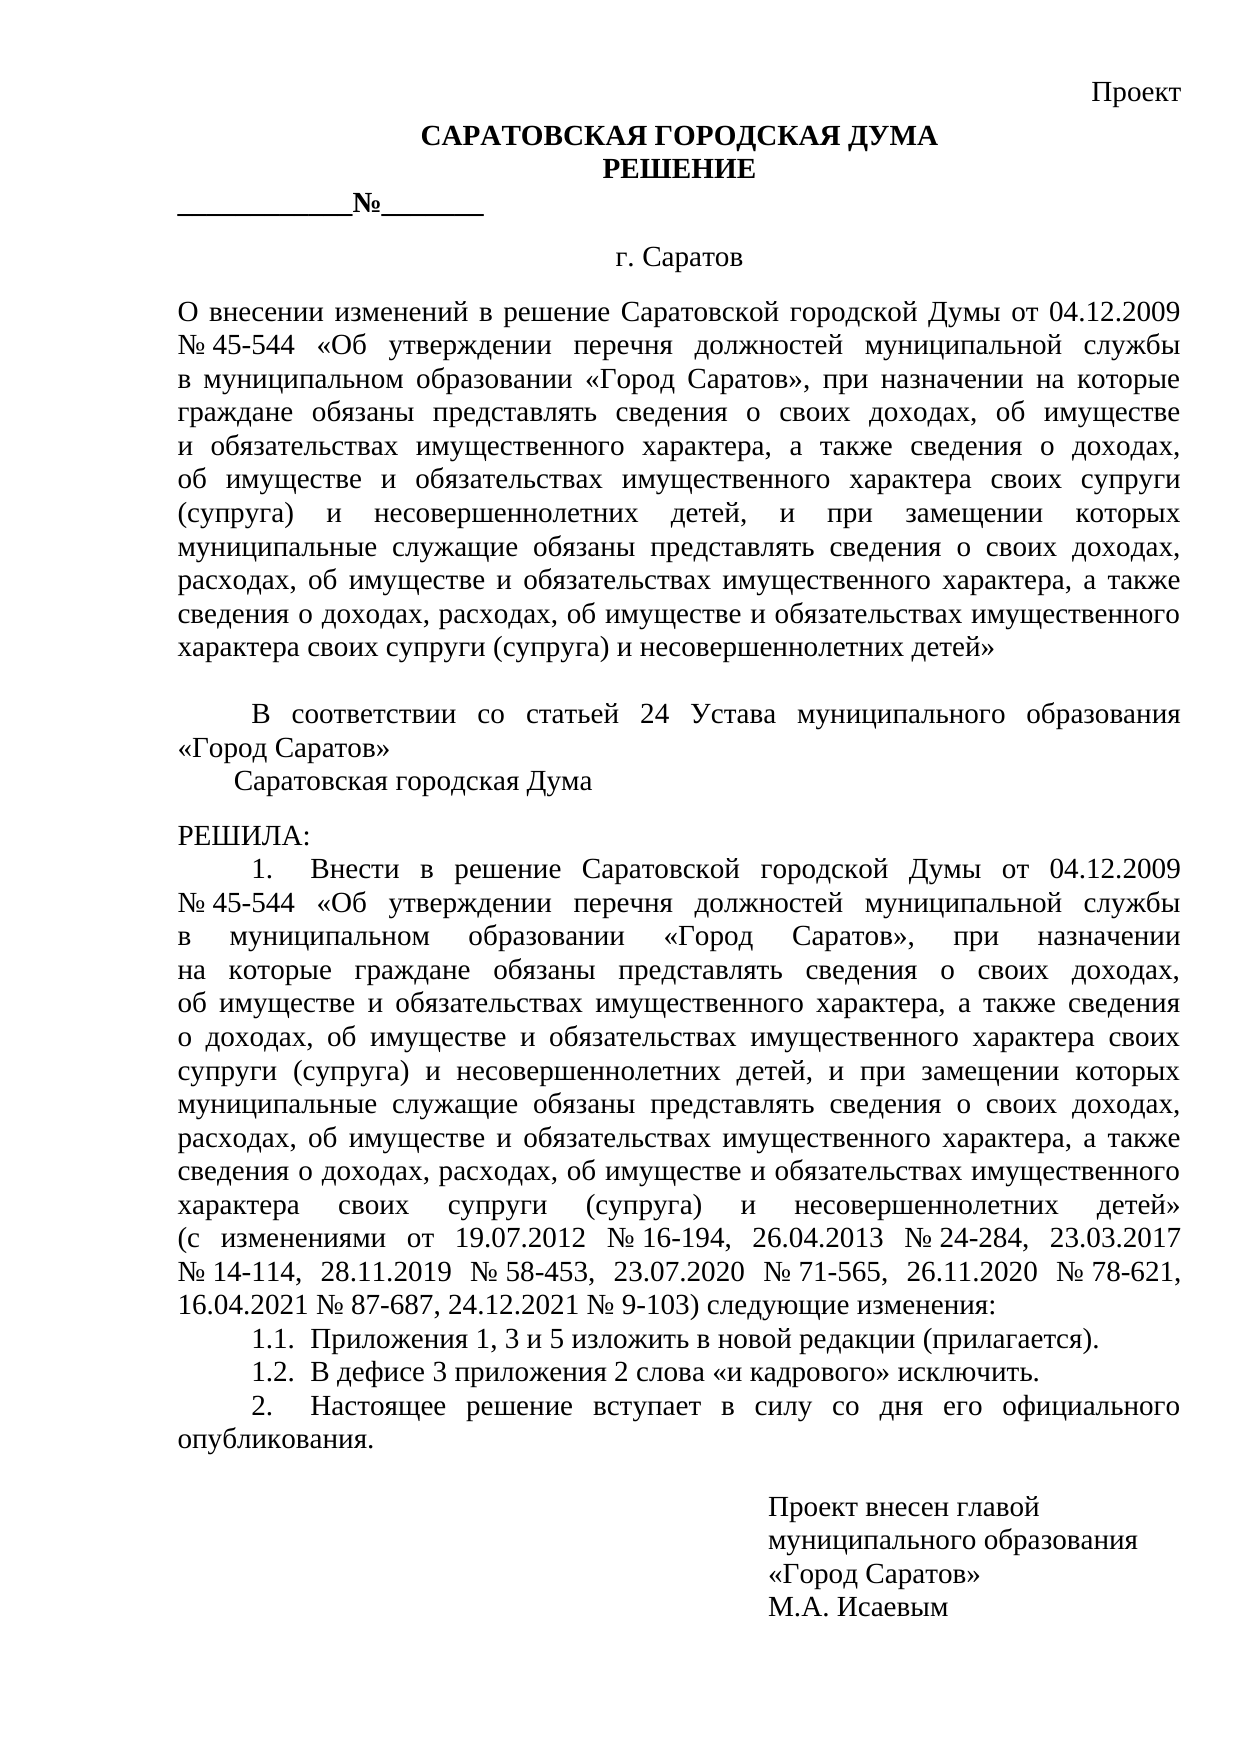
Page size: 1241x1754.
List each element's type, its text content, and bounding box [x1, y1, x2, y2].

text РЕШИЛА: [177, 818, 1181, 851]
text 2. Настоящее решение вступает в силу со дня его официального опубликования. [177, 1388, 1181, 1455]
text М.А. Исаевым [768, 1589, 1181, 1623]
text г. Саратов [177, 239, 1181, 273]
text 1. Внести в решение Саратовской городской Думы от 04.12.2009 № 45-544 «Об утверждении перечня должностей муниципальной службы в муниципальном образовании «Город Саратов», при назначении на которые граждане обязаны представлять сведения о своих доходах, об имуществе и обязательствах имущественного характера, а также сведения о доходах, об имуществе и обязательствах имущественного характера своих супруги (супруга) и несовершеннолетних детей, и при замещении которых муниципальные служащие обязаны представлять сведения о своих доходах, расходах, об имуществе и обязательствах имущественного характера, а также сведения о доходах, расходах, об имуществе и обязательствах имущественного характера своих супруги (супруга) и несовершеннолетних детей» (с изменениями от 19.07.2012 № 16-194, 26.04.2013 № 24-284, 23.03.2017 № 14-114, 28.11.2019 № 58-453, 23.07.2020 № 71-565, 26.11.2020 № 78-621, 16.04.2021 № 87-687, 24.12.2021 № 9-103) следующие изменения: [177, 851, 1181, 1321]
text О внесении изменений в решение Саратовской городской Думы от 04.12.2009 № 45-544 «Об утверждении перечня должностей муниципальной службы в муниципальном образовании «Город Саратов», при назначении на которые граждане обязаны представлять сведения о своих доходах, об имуществе и обязательствах имущественного характера, а также сведения о доходах, об имуществе и обязательствах имущественного характера своих супруги (супруга) и несовершеннолетних детей, и при замещении которых муниципальные служащие обязаны представлять сведения о своих доходах, расходах, об имуществе и обязательствах имущественного характера, а также сведения о доходах, расходах, об имуществе и обязательствах имущественного характера своих супруги (супруга) и несовершеннолетних детей» [177, 294, 1181, 663]
text ____________№_______ [177, 185, 1181, 219]
text 1.2. В дефисе 3 приложения 2 слова «и кадрового» исключить. [177, 1354, 1181, 1388]
text В соответствии со статьей 24 Устава муниципального образования «Город Саратов» [177, 696, 1181, 763]
text САРАТОВСКАЯ ГОРОДСКАЯ ДУМА РЕШЕНИЕ [177, 118, 1181, 185]
text Проект внесен главой муниципального образования «Город Саратов» [768, 1489, 1181, 1589]
text 1.1. Приложения 1, 3 и 5 изложить в новой редакции (прилагается). [177, 1321, 1181, 1354]
text Саратовская городская Дума [177, 763, 1181, 797]
